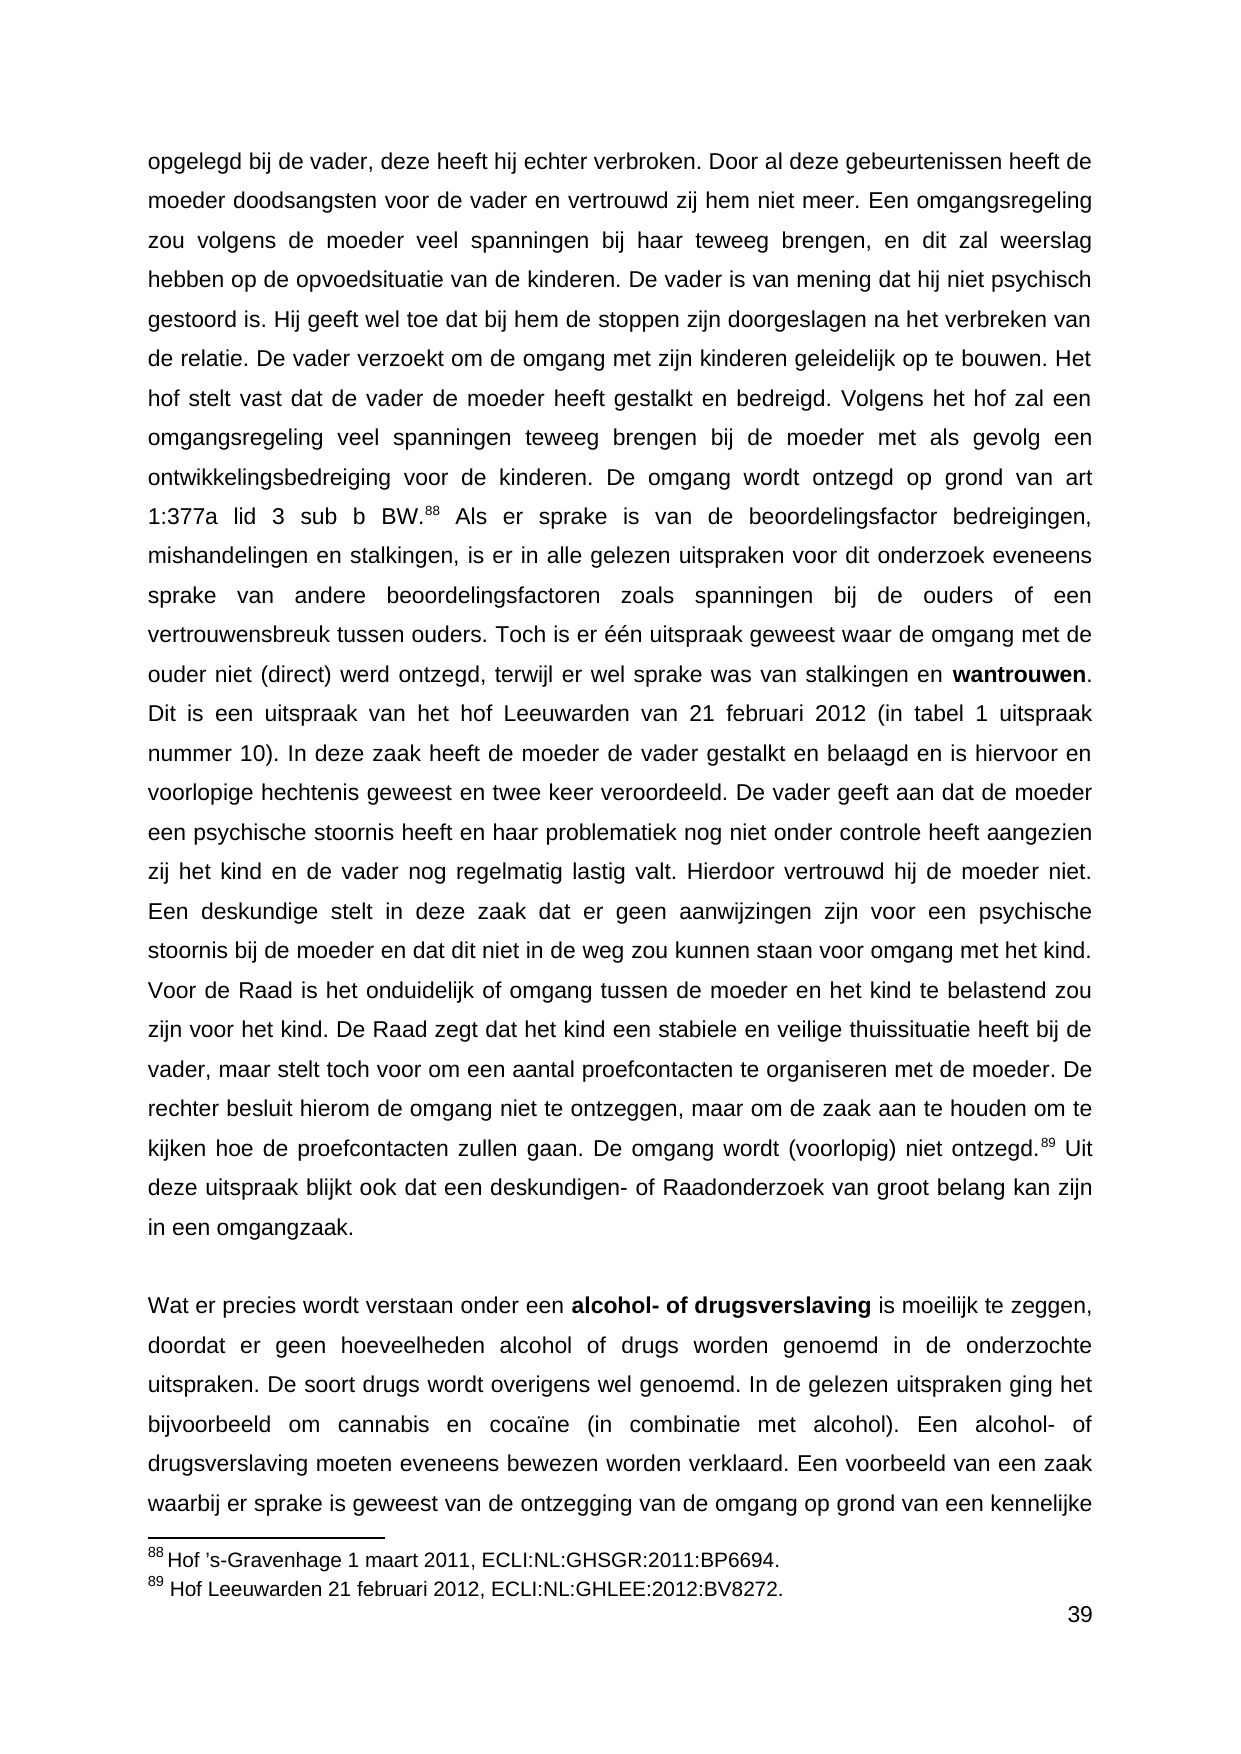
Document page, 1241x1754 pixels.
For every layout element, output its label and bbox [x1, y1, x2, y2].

text [148, 148, 1093, 1240]
text [148, 1292, 1093, 1516]
